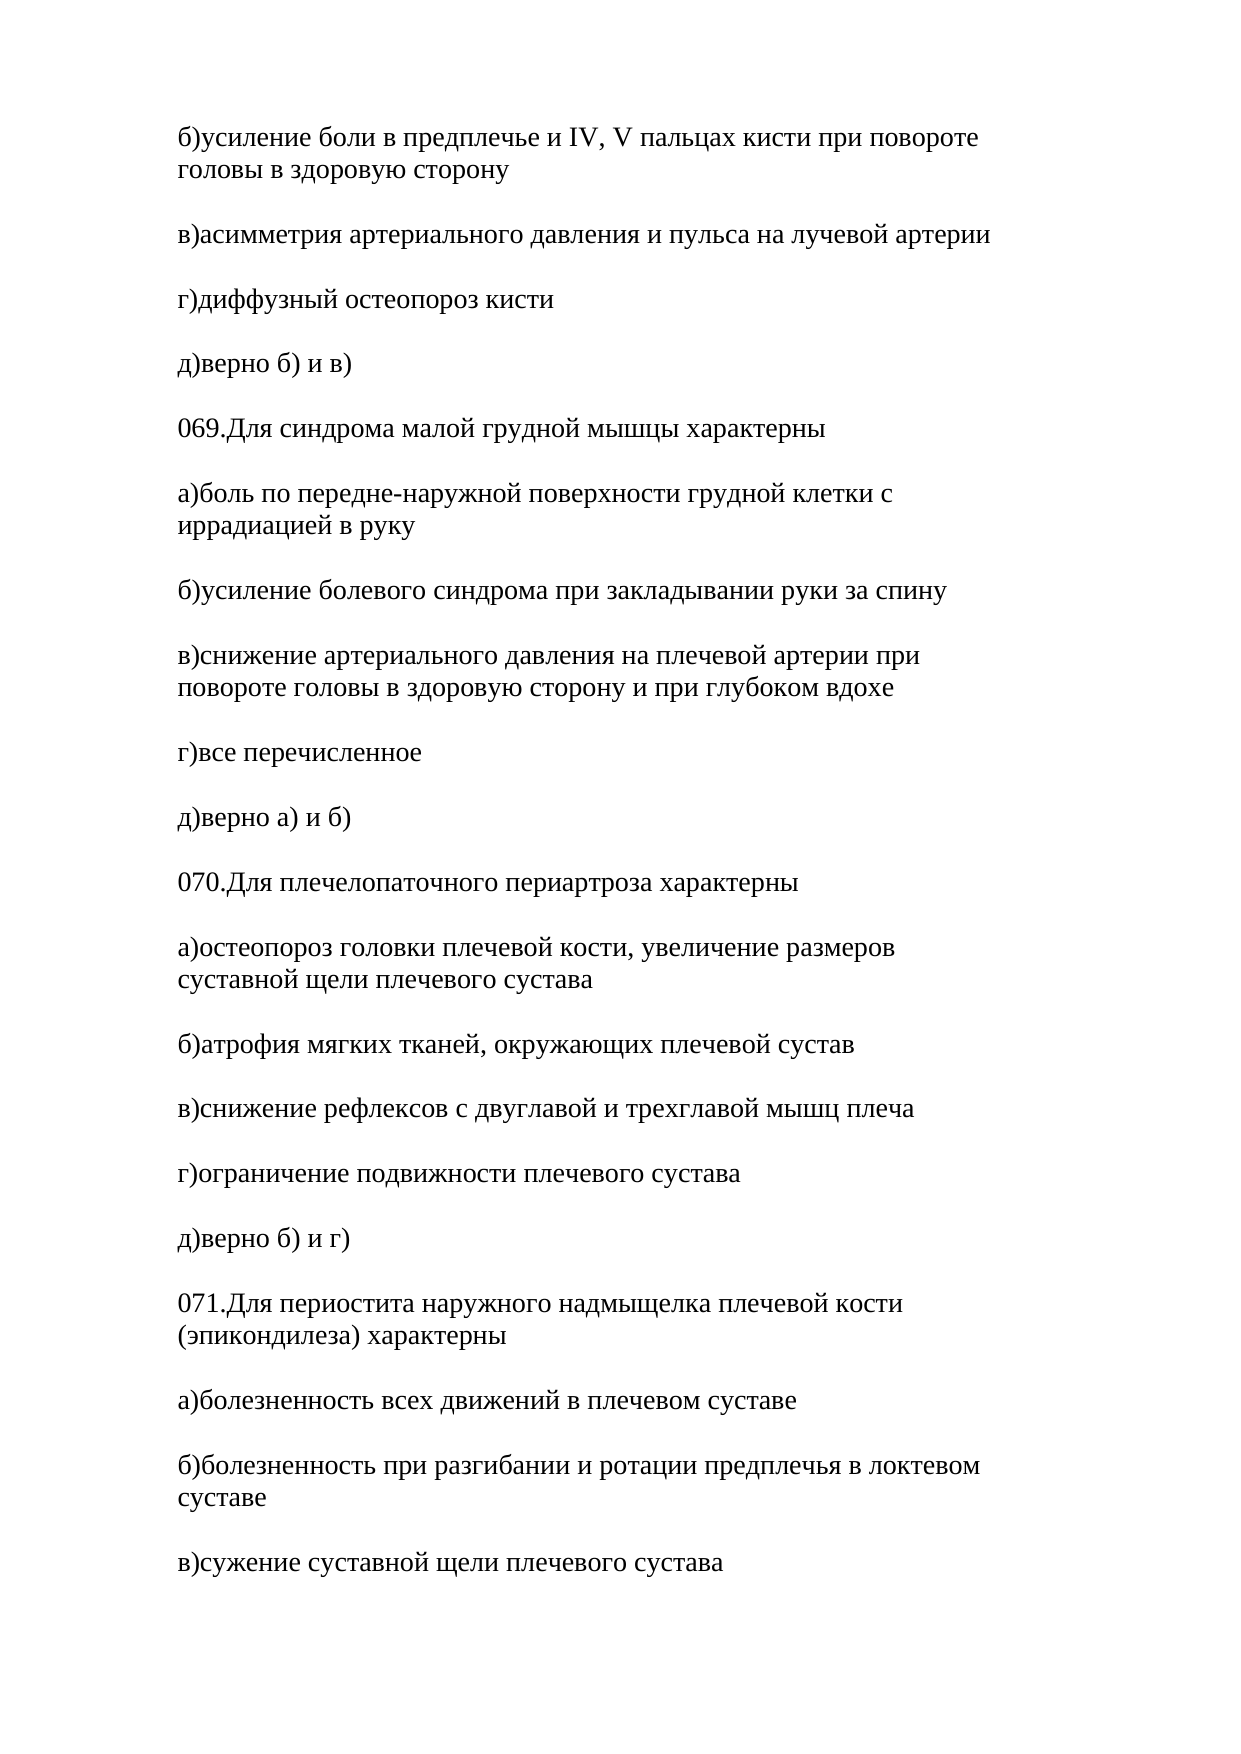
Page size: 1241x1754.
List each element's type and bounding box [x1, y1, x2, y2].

table_cell [176, 118, 1005, 1611]
